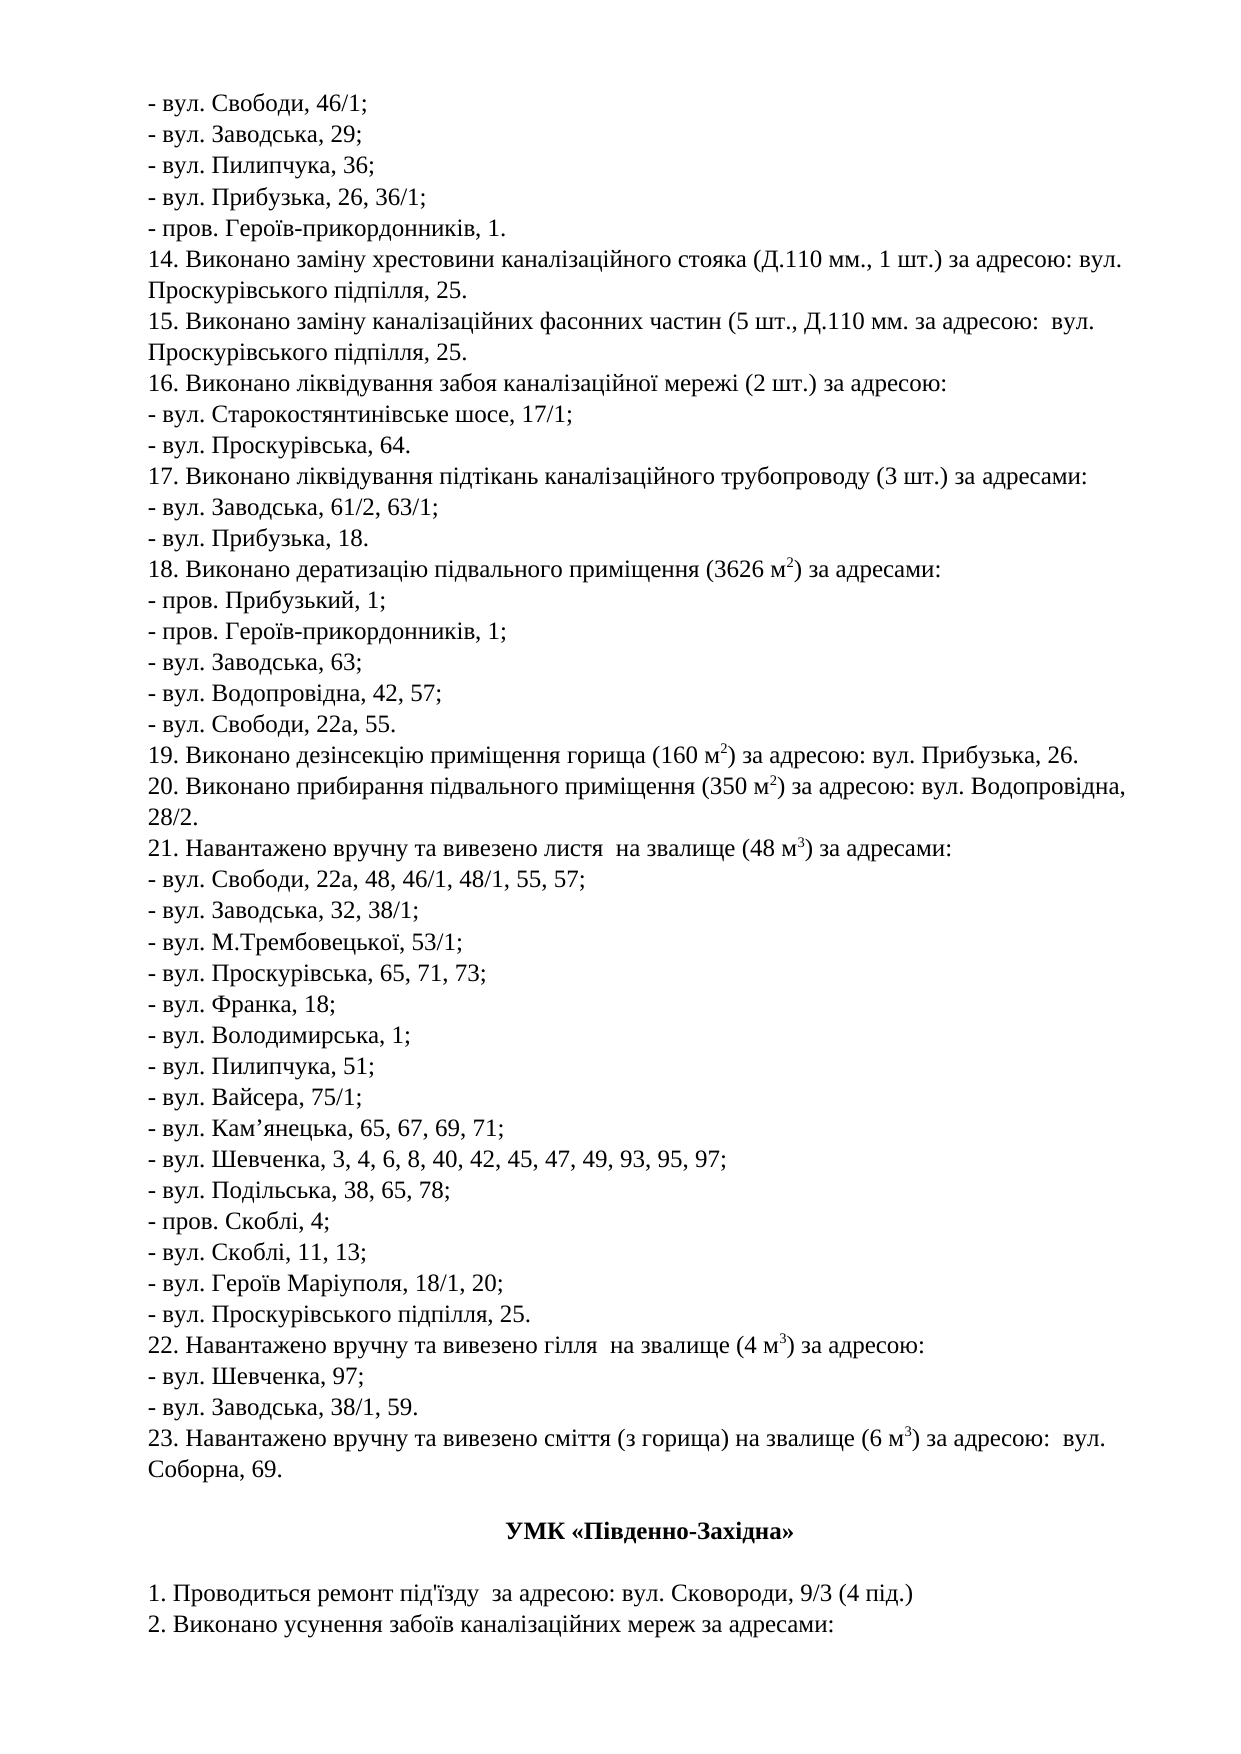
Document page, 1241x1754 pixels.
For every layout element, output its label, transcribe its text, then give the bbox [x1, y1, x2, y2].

text - вул. Проскурівського підпілля, 25. [148, 1299, 1152, 1328]
text - вул. Прибузька, 18. [148, 523, 1152, 552]
text 17. Виконано ліквідування підтікань каналізаційного трубопроводу (3 шт.) за адресами: [148, 461, 1152, 490]
text 16. Виконано ліквідування забоя каналізаційної мережі (2 шт.) за адресою: [148, 368, 1152, 397]
text 14. Виконано заміну хрестовини каналізаційного стояка (Д.110 мм., 1 шт.) за адресою: вул. Проскурівського підпілля, 25. [148, 244, 1152, 303]
text - вул. Володимирська, 1; [148, 1020, 1152, 1048]
text - вул. Заводська, 29; [148, 119, 1152, 148]
text - вул. Шевченка, 3, 4, 6, 8, 40, 42, 45, 47, 49, 93, 95, 97; [148, 1144, 1152, 1173]
text - вул. Заводська, 32, 38/1; [148, 896, 1152, 924]
text - вул. Заводська, 61/2, 63/1; [148, 492, 1152, 521]
text - вул. Заводська, 38/1, 59. [148, 1392, 1152, 1421]
text - вул. Героїв Маріуполя, 18/1, 20; [148, 1268, 1152, 1297]
text - вул. Подільська, 38, 65, 78; [148, 1175, 1152, 1204]
text - вул. Свободи, 46/1; [148, 88, 1152, 117]
text - вул. Свободи, 22а, 48, 46/1, 48/1, 55, 57; [148, 864, 1152, 893]
text УМК «Південно-Західна» [148, 1516, 1152, 1545]
text - вул. Кам’янецька, 65, 67, 69, 71; [148, 1113, 1152, 1142]
text - вул. Заводська, 63; [148, 647, 1152, 676]
text 18. Виконано дератизацію підвального приміщення (3626 м2) за адресами: [148, 554, 1152, 583]
text - вул. Прибузька, 26, 36/1; [148, 182, 1152, 210]
text 1. Проводиться ремонт під'їзду за адресою: вул. Сковороди, 9/3 (4 під.) [148, 1578, 1152, 1607]
text - вул. М.Трембовецької, 53/1; [148, 927, 1152, 955]
text 19. Виконано дезінсекцію приміщення горища (160 м2) за адресою: вул. Прибузька, 26. [148, 740, 1152, 769]
text - вул. Скоблі, 11, 13; [148, 1237, 1152, 1266]
text - вул. Шевченка, 97; [148, 1361, 1152, 1390]
text - вул. Старокостянтинівське шосе, 17/1; [148, 399, 1152, 428]
text 23. Навантажено вручну та вивезено сміття (з горища) на звалище (6 м3) за адресою: вул. Соборна, 69. [148, 1423, 1152, 1483]
text - вул. Проскурівська, 65, 71, 73; [148, 958, 1152, 986]
text 21. Навантажено вручну та вивезено листя на звалище (48 м3) за адресами: [148, 833, 1152, 862]
text 15. Виконано заміну каналізаційних фасонних частин (5 шт., Д.110 мм. за адресою: вул. Проскурівського підпілля, 25. [148, 306, 1152, 366]
text - вул. Вайсера, 75/1; [148, 1082, 1152, 1111]
text - вул. Водопровідна, 42, 57; [148, 678, 1152, 707]
text 20. Виконано прибирання підвального приміщення (350 м2) за адресою: вул. Водопровідна, 28/2. [148, 771, 1152, 831]
text 2. Виконано усунення забоїв каналізаційних мереж за адресами: [148, 1609, 1152, 1638]
text - вул. Свободи, 22а, 55. [148, 709, 1152, 738]
text - пров. Героїв-прикордонників, 1. [148, 213, 1152, 241]
text - вул. Пилипчука, 36; [148, 151, 1152, 179]
text - пров. Героїв-прикордонників, 1; [148, 616, 1152, 645]
text - пров. Скоблі, 4; [148, 1206, 1152, 1235]
text 22. Навантажено вручну та вивезено гілля на звалище (4 м3) за адресою: [148, 1330, 1152, 1359]
text - вул. Пилипчука, 51; [148, 1051, 1152, 1079]
text - вул. Франка, 18; [148, 989, 1152, 1017]
text - вул. Проскурівська, 64. [148, 430, 1152, 459]
text - пров. Прибузький, 1; [148, 585, 1152, 614]
